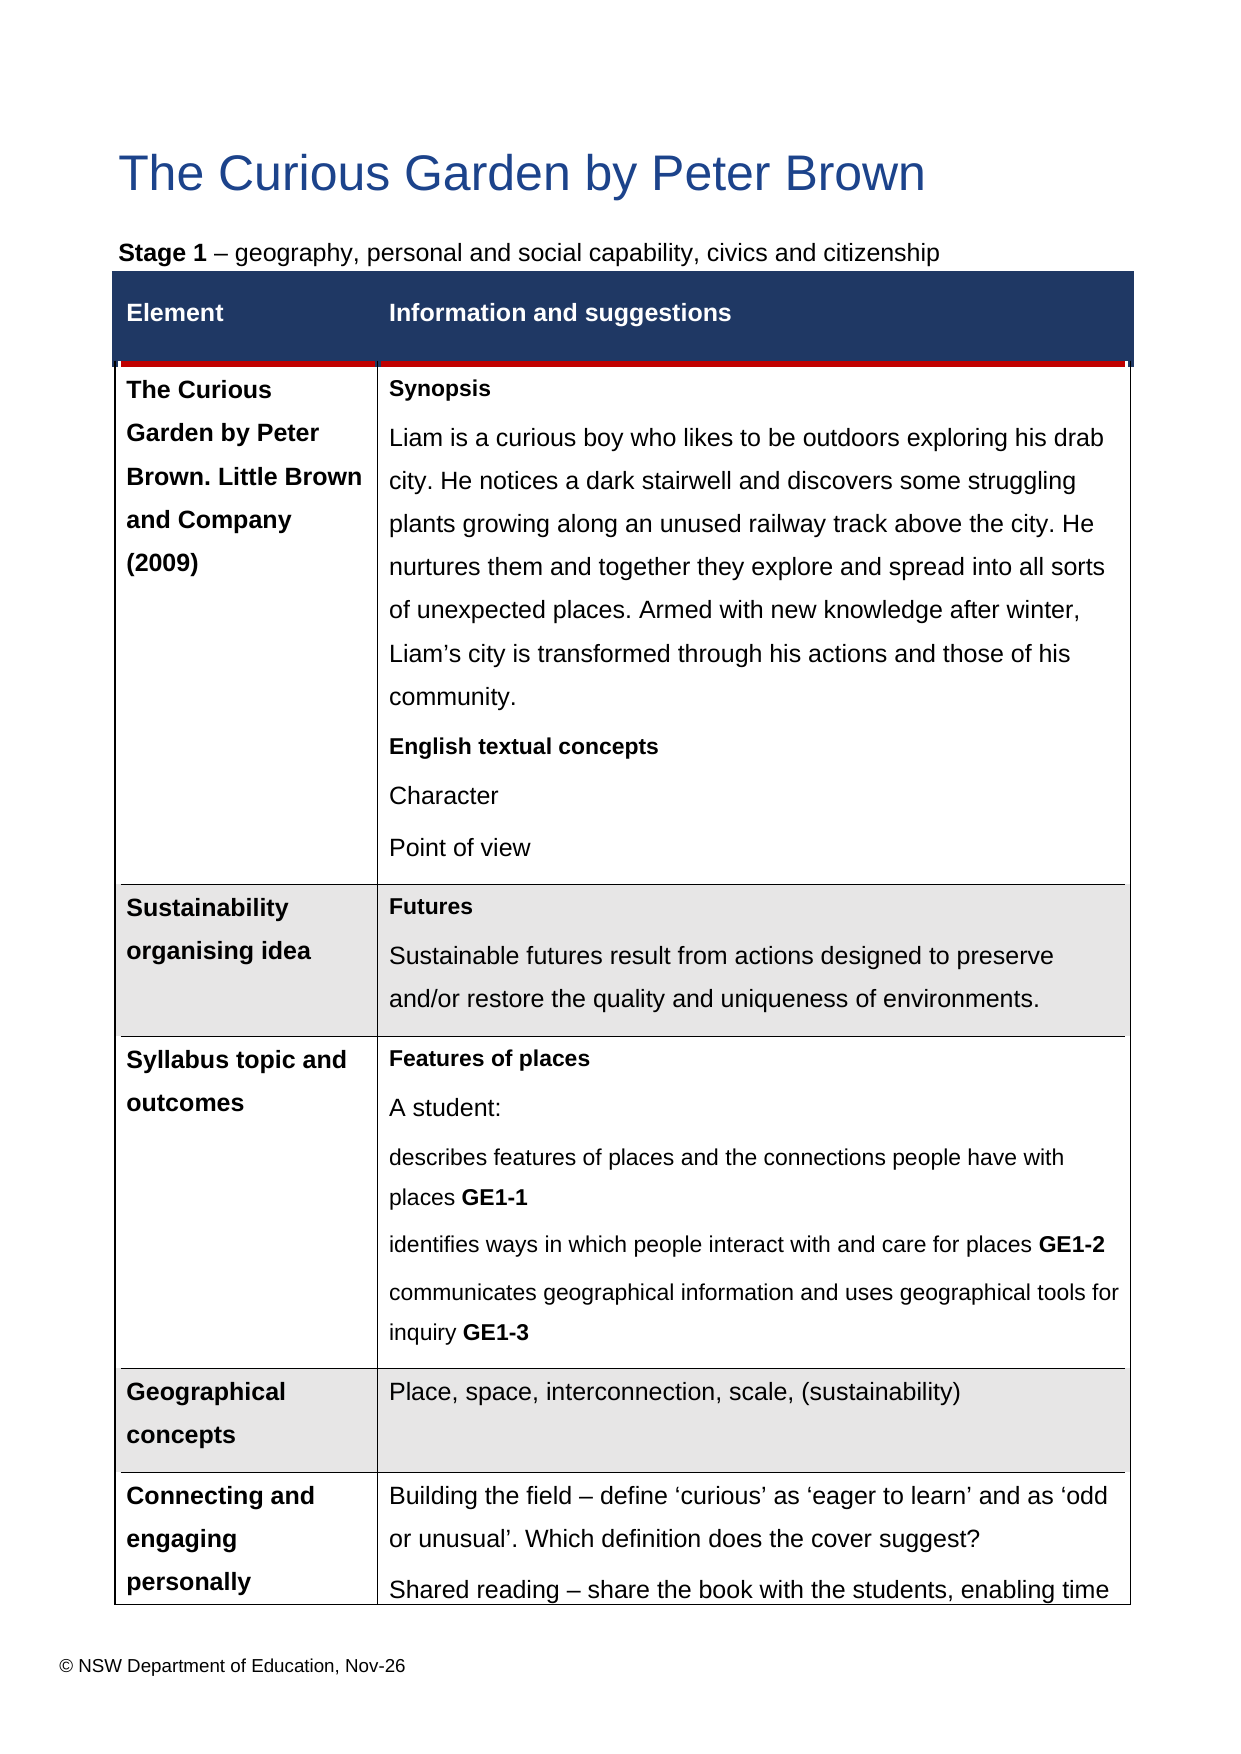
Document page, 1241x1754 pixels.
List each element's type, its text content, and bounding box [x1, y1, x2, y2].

table_cell Connecting and engaging personally [116, 1472, 377, 1604]
table_header Element [118, 278, 375, 361]
table_cell Features of places A student: describes features of places and the connections people have with places GE1-1 identifies ways in which people interact with and care for places GE1-2 communicates geographical information and uses geographical tools for inquiry GE1-3 [378, 1036, 1130, 1368]
table_cell Sustainability organising idea [116, 884, 377, 1036]
table_header Information and suggestions [381, 278, 1128, 361]
text Stage 1 – geography, personal and social capability, civics and citizenship [118, 238, 1122, 267]
table_cell Geographical concepts [116, 1368, 377, 1472]
table_cell Synopsis Liam is a curious boy who likes to be outdoors exploring his drab city. He notices a dark stairwell and discovers some struggling plants growing along an unused railway track above the city. He nurtures them and together they explore and spread into all sorts of unexpected places. Armed with new knowledge after winter, Liam’s city is transformed through his actions and those of his community. English textual concepts Character Point of view [378, 361, 1130, 884]
table_cell Place, space, interconnection, scale, (sustainability) [378, 1368, 1130, 1472]
table_cell Futures Sustainable futures result from actions designed to preserve and/or restore the quality and uniqueness of environments. [378, 884, 1130, 1036]
table_cell Syllabus topic and outcomes [116, 1036, 377, 1368]
table_cell The Curious Garden by Peter Brown. Little Brown and Company (2009) [116, 361, 377, 884]
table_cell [378, 1472, 1130, 1604]
subtitle The Curious Garden by Peter Brown [118, 143, 1122, 201]
